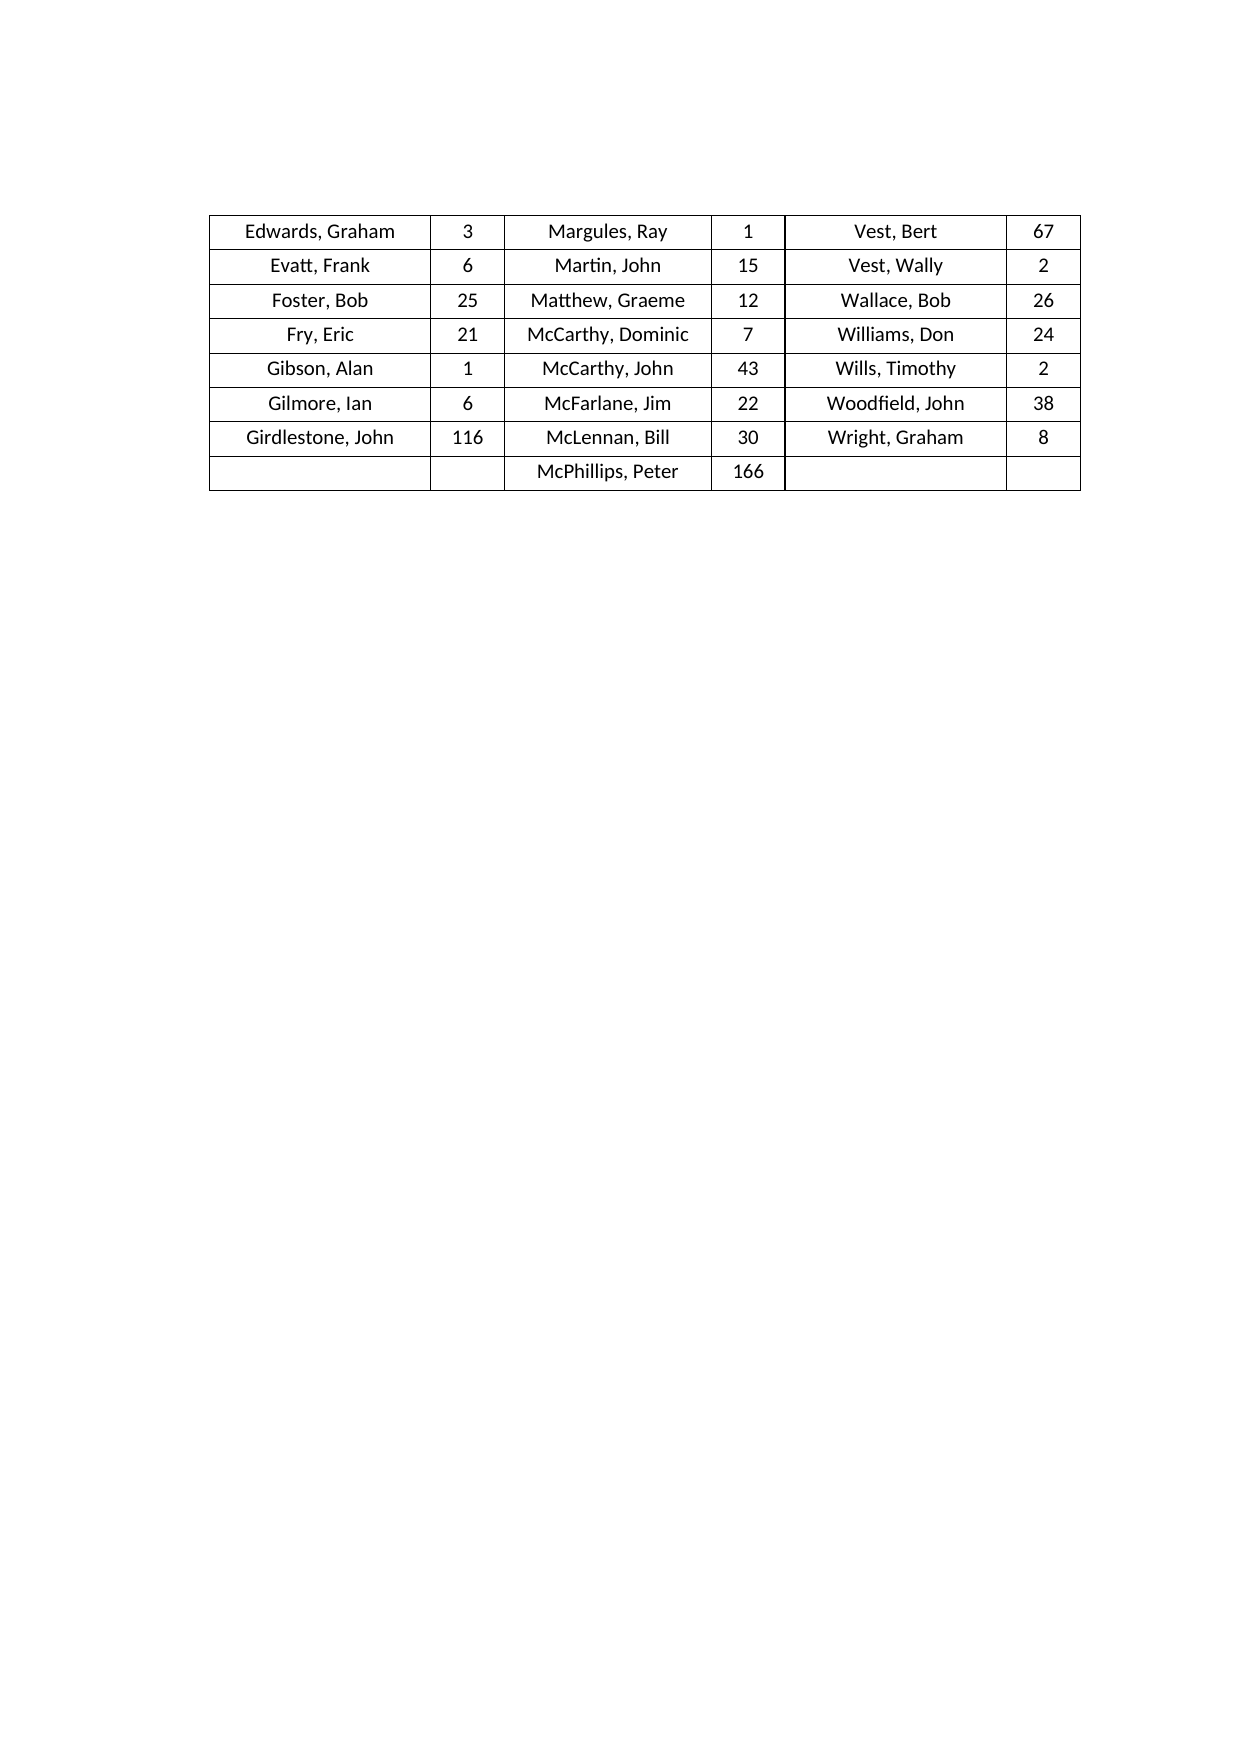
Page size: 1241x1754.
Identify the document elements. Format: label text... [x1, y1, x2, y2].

table_cell Margules, Ray [505, 216, 711, 249]
table_cell [210, 457, 430, 490]
table_cell [431, 457, 504, 490]
table_cell Woodfield, John [786, 388, 1006, 421]
table_cell Matthew, Graeme [505, 285, 711, 318]
table_cell 12 [712, 285, 784, 318]
table_cell McLennan, Bill [505, 422, 711, 456]
table_cell 21 [431, 319, 504, 352]
table_cell Wallace, Bob [786, 285, 1006, 318]
table_cell 24 [1007, 319, 1080, 352]
table_cell Wills, Timothy [786, 354, 1006, 387]
table_cell Girdlestone, John [210, 422, 430, 456]
table_cell 1 [431, 354, 504, 387]
table_cell Foster, Bob [210, 285, 430, 318]
table_cell 38 [1007, 388, 1080, 421]
table_cell McCarthy, Dominic [505, 319, 711, 352]
table_cell 166 [712, 457, 784, 490]
table_cell 7 [712, 319, 784, 352]
table_cell 6 [431, 388, 504, 421]
table_cell 116 [431, 422, 504, 456]
table_cell 25 [431, 285, 504, 318]
table_cell 2 [1007, 354, 1080, 387]
table_cell McPhillips, Peter [505, 457, 711, 490]
table_cell 3 [431, 216, 504, 249]
table_cell [1007, 457, 1080, 490]
table_cell Edwards, Graham [210, 216, 430, 249]
table_cell 43 [712, 354, 784, 387]
table_cell Gilmore, Ian [210, 388, 430, 421]
table_cell 30 [712, 422, 784, 456]
table_cell 15 [712, 250, 784, 284]
table_cell 22 [712, 388, 784, 421]
table_cell 67 [1007, 216, 1080, 249]
table_cell Evatt, Frank [210, 250, 430, 284]
table_cell McCarthy, John [505, 354, 711, 387]
table_cell Vest, Bert [786, 216, 1006, 249]
table_cell Vest, Wally [786, 250, 1006, 284]
table_cell Williams, Don [786, 319, 1006, 352]
table_cell [786, 457, 1006, 490]
table_cell Wright, Graham [786, 422, 1006, 456]
table_cell Fry, Eric [210, 319, 430, 352]
table_cell 6 [431, 250, 504, 284]
table_cell 1 [712, 216, 784, 249]
table_cell 2 [1007, 250, 1080, 284]
table_cell McFarlane, Jim [505, 388, 711, 421]
table_cell Gibson, Alan [210, 354, 430, 387]
table_cell 26 [1007, 285, 1080, 318]
table_cell Martin, John [505, 250, 711, 284]
table_cell 8 [1007, 422, 1080, 456]
